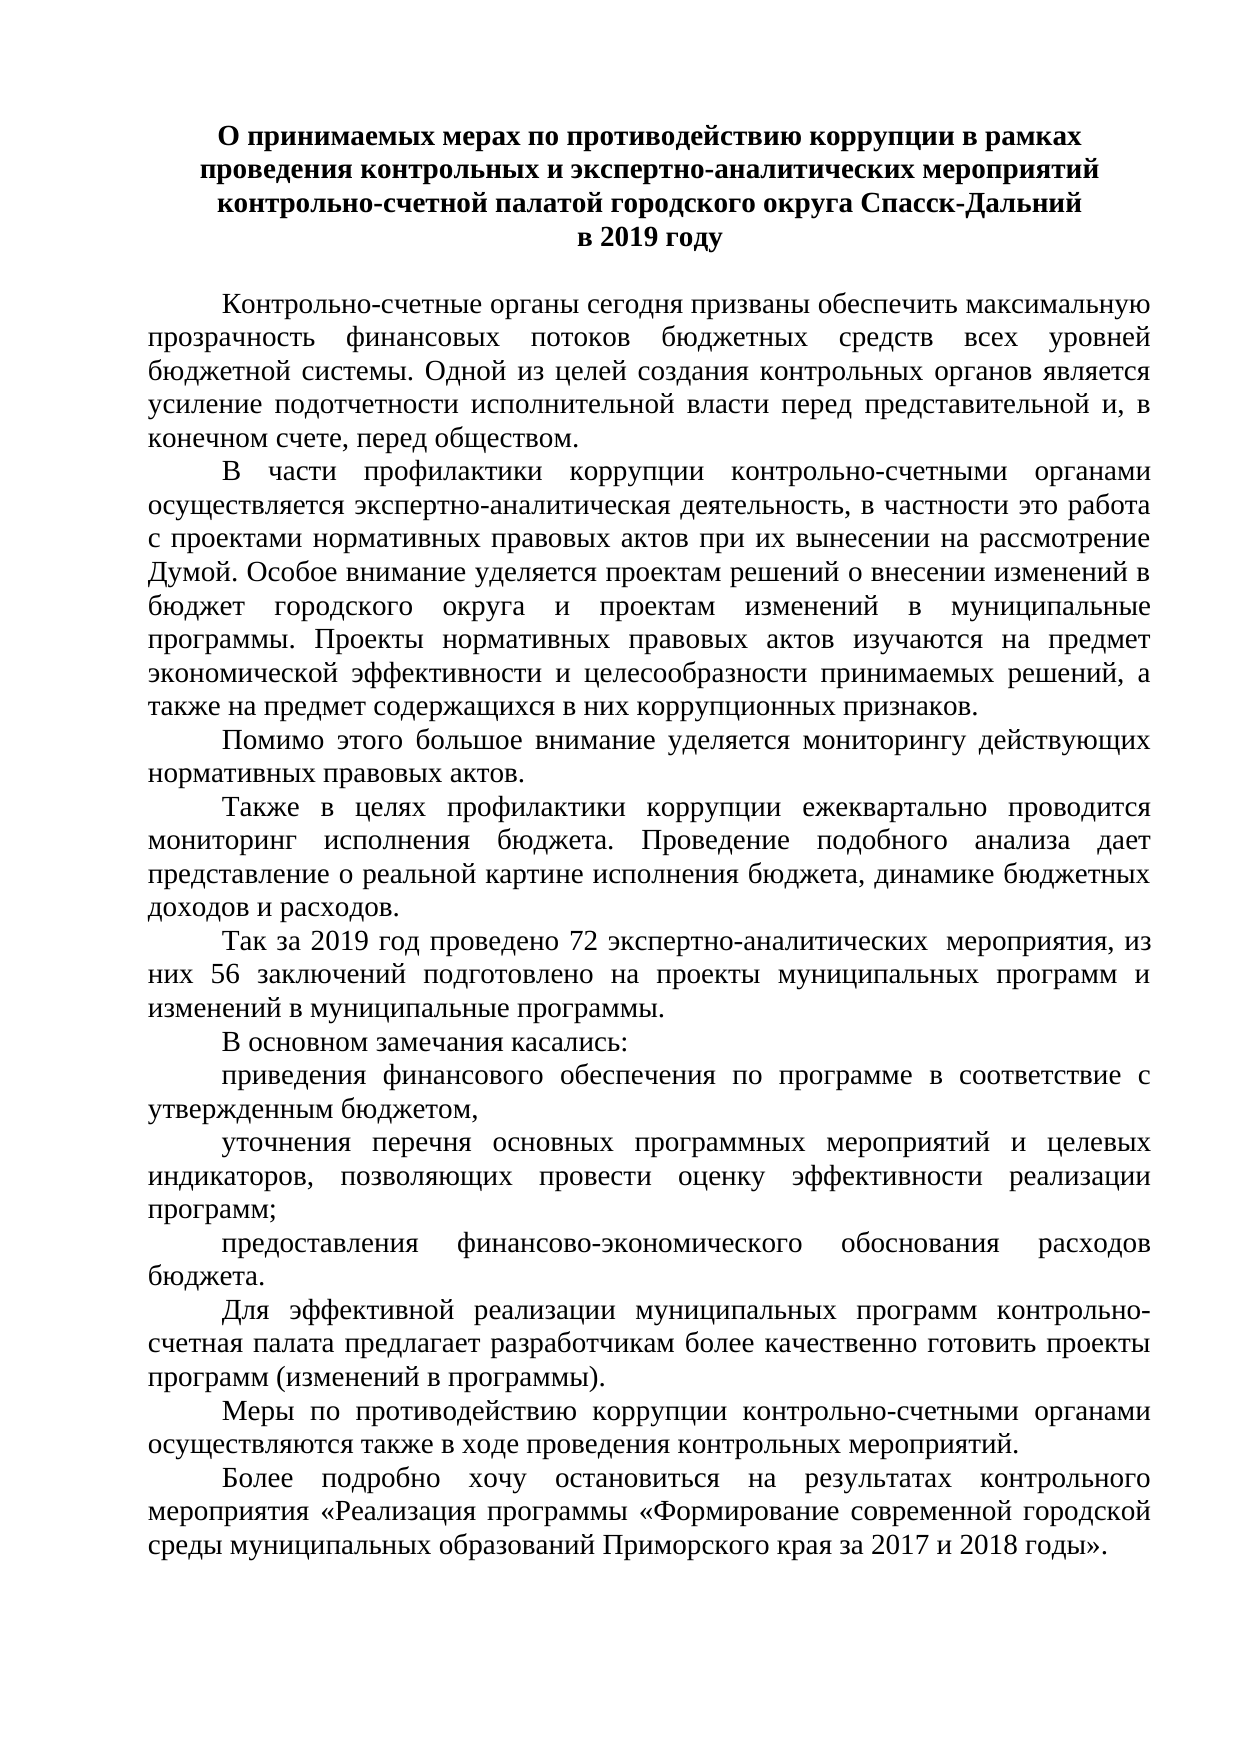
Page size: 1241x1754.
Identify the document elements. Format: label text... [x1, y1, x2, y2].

text в 2019 году [148, 219, 1152, 252]
text О принимаемых мерах по противодействию коррупции в рамках проведения контрольных и экспертно-аналитических мероприятий контрольно-счетной палатой городского округа Спасск-Дальний [148, 118, 1152, 219]
text Контрольно-счетные органы сегодня призваны обеспечить максимальную прозрачность финансовых потоков бюджетных средств всех уровней бюджетной системы. Одной из целей создания контрольных органов является усиление подотчетности исполнительной власти перед представительной и, в конечном счете, перед обществом. [148, 286, 1152, 453]
text Меры по противодействию коррупции контрольно-счетными органами осуществляются также в ходе проведения контрольных мероприятий. [148, 1393, 1152, 1460]
text В части профилактики коррупции контрольно-счетными органами осуществляется экспертно-аналитическая деятельность, в частности это работа с проектами нормативных правовых актов при их вынесении на рассмотрение Думой. Особое внимание уделяется проектам решений о внесении изменений в бюджет городского округа и проектам изменений в муниципальные программы. Проекты нормативных правовых актов изучаются на предмет экономической эффективности и целесообразности принимаемых решений, а также на предмет содержащихся в них коррупционных признаков. [148, 453, 1152, 722]
text уточнения перечня основных программных мероприятий и целевых индикаторов, позволяющих провести оценку эффективности реализации программ; [148, 1124, 1152, 1225]
text Помимо этого большое внимание уделяется мониторингу действующих нормативных правовых актов. [148, 722, 1152, 789]
text В основном замечания касались: [148, 1024, 1152, 1057]
text Также в целях профилактики коррупции ежеквартально проводится мониторинг исполнения бюджета. Проведение подобного анализа дает представление о реальной картине исполнения бюджета, динамике бюджетных доходов и расходов. [148, 789, 1152, 923]
text приведения финансового обеспечения по программе в соответствие с утвержденным бюджетом, [148, 1057, 1152, 1124]
text Более подробно хочу остановиться на результатах контрольного мероприятия «Реализация программы «Формирование современной городской среды муниципальных образований Приморского края за 2017 и 2018 годы». [148, 1460, 1152, 1560]
text Так за 2019 год проведено 72 экспертно-аналитических мероприятия, из них 56 заключений подготовлено на проекты муниципальных программ и изменений в муниципальные программы. [148, 923, 1152, 1024]
text Для эффективной реализации муниципальных программ контрольно-счетная палата предлагает разработчикам более качественно готовить проекты программ (изменений в программы). [148, 1292, 1152, 1393]
text предоставления финансово-экономического обоснования расходов бюджета. [148, 1225, 1152, 1292]
